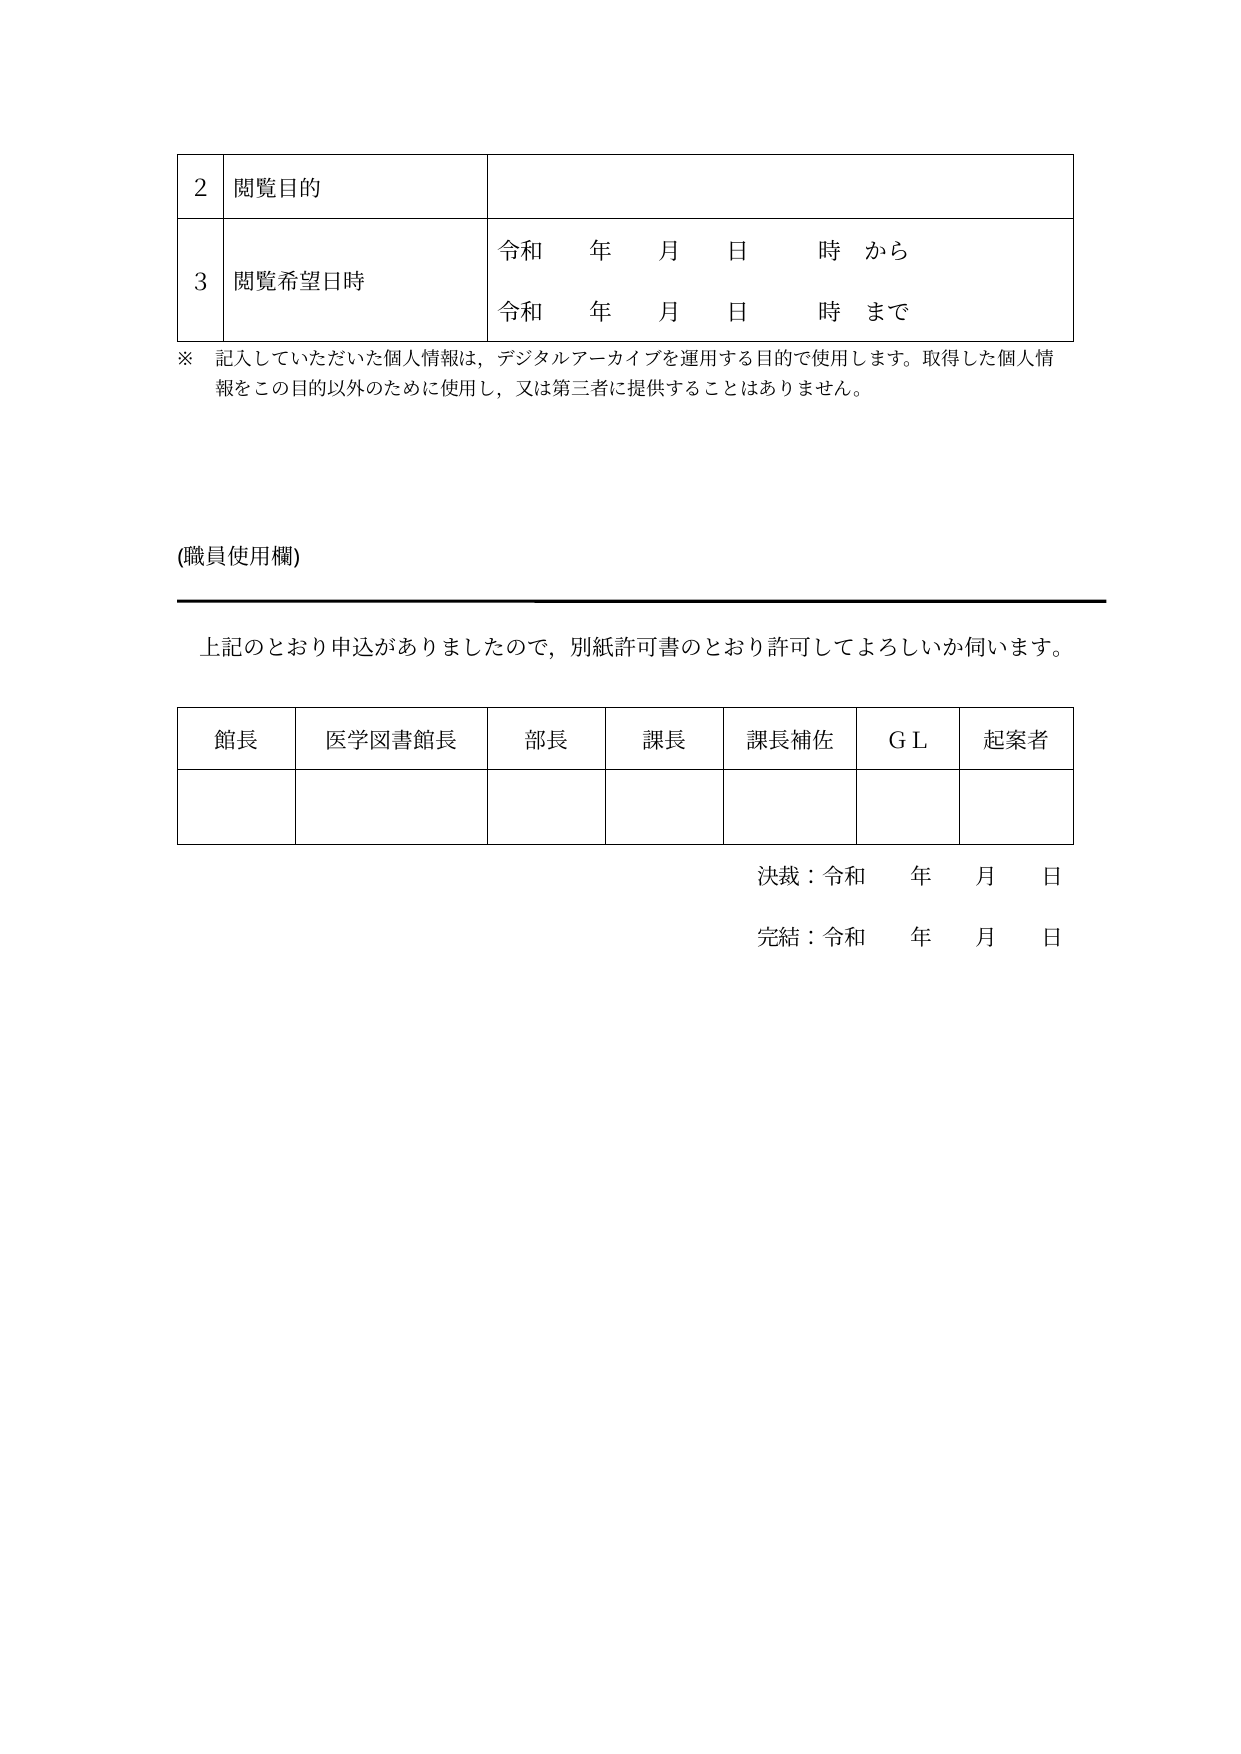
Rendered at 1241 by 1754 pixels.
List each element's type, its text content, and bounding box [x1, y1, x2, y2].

table_header 部長 [488, 708, 605, 769]
table_header 課長補佐 [724, 708, 856, 769]
table_header 課長 [606, 708, 723, 769]
text 上記のとおり申込がありましたので，別紙許可書のとおり許可してよろしいか伺います。 [199, 616, 1063, 677]
text 完結：令和 年 月 日 [177, 906, 1063, 966]
table_header 館長 [178, 708, 295, 769]
table_cell [488, 770, 605, 844]
table_cell 閲覧希望日時 [224, 219, 487, 341]
list 記入していただいた個人情報は，デジタルアーカイブを運用する目的で使用します。取得した個人情報をこの目的以外のために使用し，又は第三者に提供することはありません。 [177, 342, 1063, 403]
table_cell [606, 770, 723, 844]
table_cell ２ [178, 155, 223, 218]
table_cell [960, 770, 1073, 844]
table_cell ３ [178, 219, 223, 341]
table_cell 閲覧目的 [224, 155, 487, 218]
table_cell [488, 155, 1073, 218]
table_cell 令和 年 月 日 時 から 令和 年 月 日 時 まで [488, 219, 1073, 341]
table_cell [724, 770, 856, 844]
text (職員使用欄) [177, 524, 1063, 585]
table_cell [178, 770, 295, 844]
table_header 起案者 [960, 708, 1073, 769]
table_cell [296, 770, 487, 844]
table_cell [857, 770, 959, 844]
table_header 医学図書館長 [296, 708, 487, 769]
table_header ＧＬ [857, 708, 959, 769]
text 決裁：令和 年 月 日 [177, 845, 1063, 906]
